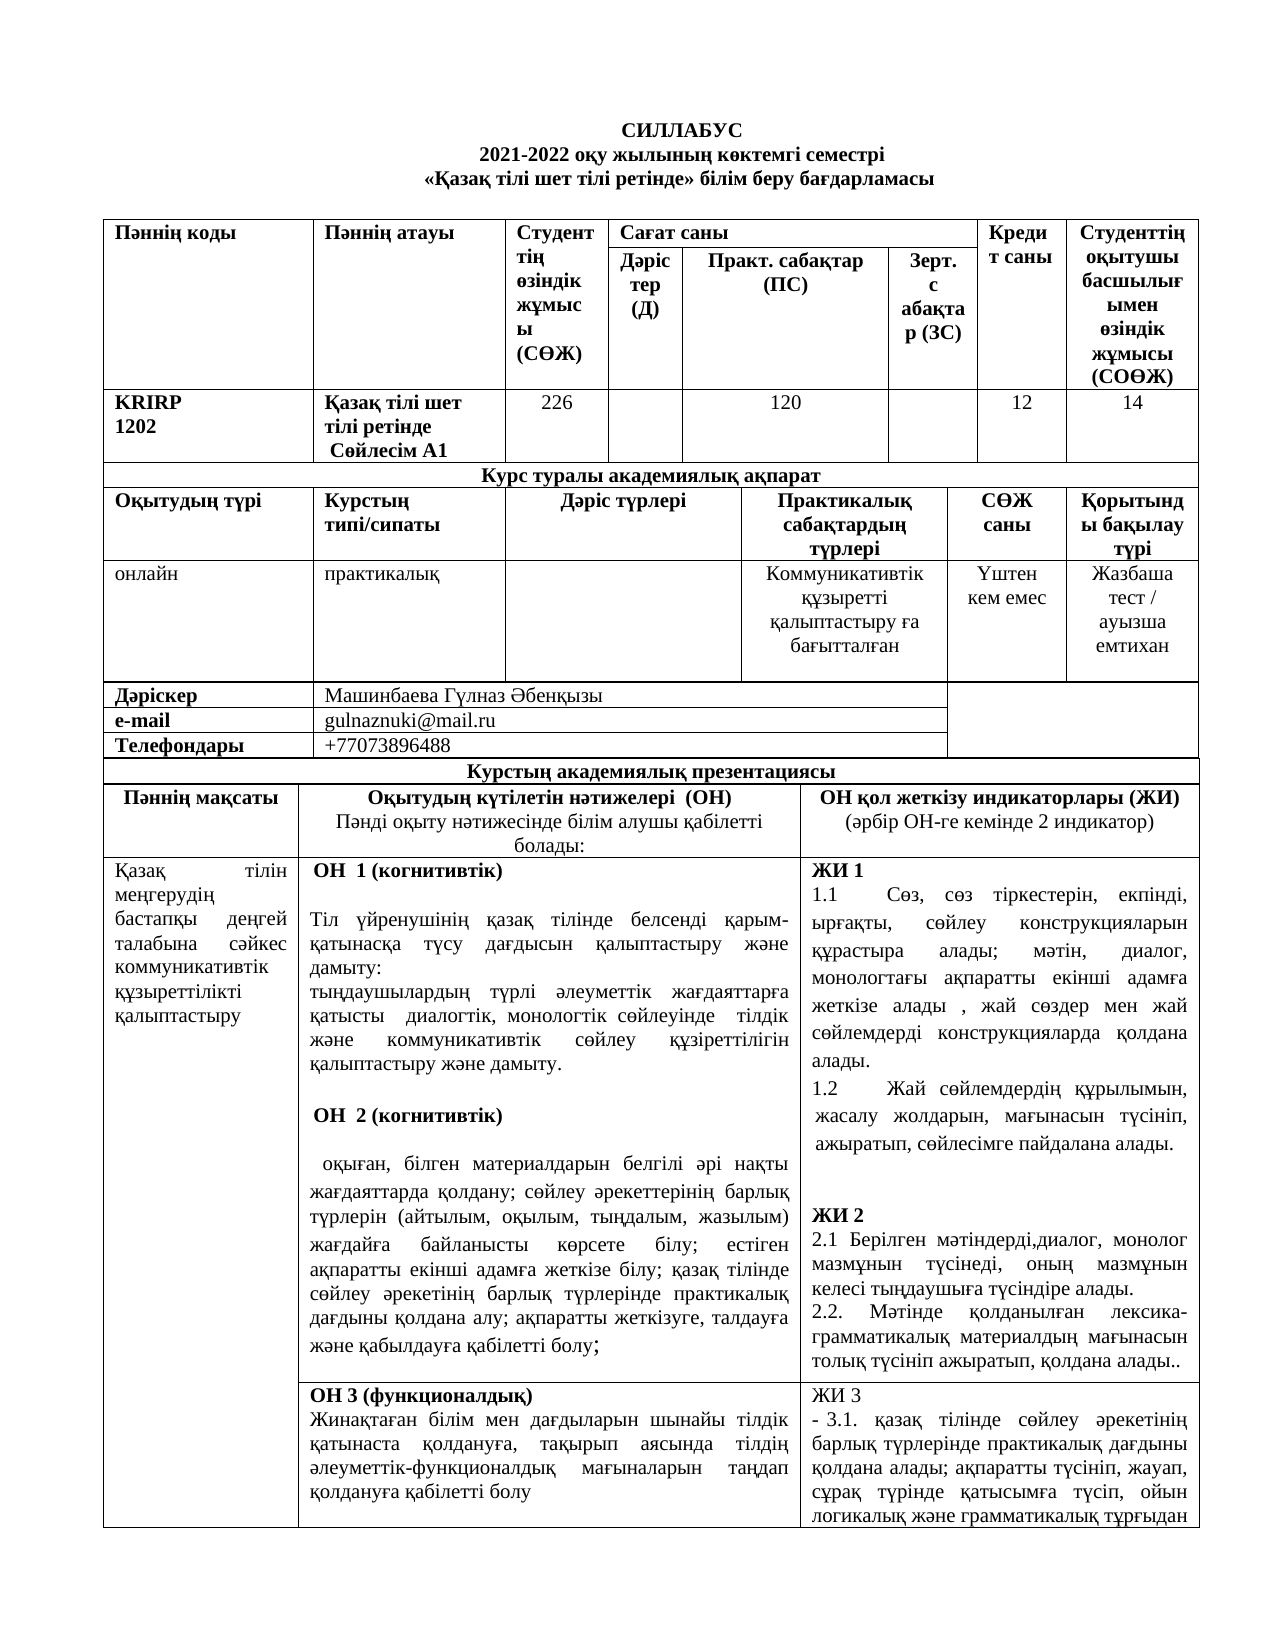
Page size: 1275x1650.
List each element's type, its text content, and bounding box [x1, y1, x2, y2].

table_header Кредит саны [978, 220, 1066, 388]
table_header Студенттің оқытушы басшылығымен өзіндік жұмысы (СОӨЖ) [1067, 220, 1198, 388]
table_cell Коммуникативтік құзыретті қалыптастыру ға бағытталған [742, 561, 947, 681]
table_cell +77073896488 [314, 733, 947, 757]
table_cell [506, 561, 741, 681]
table_cell Курстың типі/сипаты [314, 488, 505, 560]
table_header Пәннің атауы [314, 220, 505, 388]
text «Қазақ тілі шет тілі ретінде» білім беру бағдарламасы [177, 166, 1186, 219]
table_cell gulnaznuki@mail.ru [314, 708, 947, 732]
table_cell KRIRP 1202 [104, 390, 313, 462]
table_cell СӨЖ саны [948, 488, 1066, 560]
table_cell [801, 1383, 1199, 1527]
table_cell 226 [506, 390, 608, 462]
text СИЛЛАБУС [177, 118, 1186, 142]
table_cell ОН 1 (когнитивтік) Тіл үйренушінің қазақ тілінде белсенді қарым-қатынасқа түсу дағдысын қалыптастыру және дамыту: тыңдаушылардың түрлі әлеуметтік жағдаяттарға қатысты диалогтік, монологтік сөйлеуінде тілдік және коммуникативтік сөйлеу құзіреттілігін қалыптастыру және дамыту. ОН 2 (когнитивтік) оқыған, білген материалдарын белгілі әрі нақты жағдаяттарда қолдану; сөйлеу әрекеттерінің барлық түрлерін (айтылым, оқылым, тыңдалым, жазылым) жағдайға байланысты көрсете білу; естіген ақпаратты екінші адамға жеткізе білу; қазақ тілінде сөйлеу әрекетінің барлық түрлерінде практикалық дағдыны қолдана алу; ақпаратты жеткізуге, талдауға және қабылдауға қабілетті болу; [299, 858, 800, 1382]
text 2021-2022 оқу жылының көктемгі семестрі [177, 142, 1186, 166]
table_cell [299, 1383, 800, 1527]
table_cell Практикалық сабақтардың түрлері [742, 488, 947, 560]
table_cell Дәрістер (Д) [609, 248, 682, 388]
table_cell Қорытынды бақылау түрі [1067, 488, 1198, 560]
table_cell Телефондары [104, 733, 313, 757]
table_cell e-mail [104, 708, 313, 732]
table_cell практикалық [314, 561, 505, 681]
table_header ОН қол жеткізу индикаторлары (ЖИ) (әрбір ОН-ге кемінде 2 индикатор) [801, 785, 1199, 857]
table_header Студенттің өзіндік жұмысы (СӨЖ) [506, 220, 608, 388]
table_cell 12 [978, 390, 1066, 462]
table_cell Курс туралы академиялық ақпарат [104, 463, 1198, 487]
table_cell [948, 683, 1198, 757]
table_header Сағат саны [609, 220, 977, 247]
table_cell 120 [683, 390, 888, 462]
table_header Пәннің коды [104, 220, 313, 388]
table_cell Машинбаева Гүлназ Әбенқызы [314, 683, 947, 707]
table_cell ЖИ 1 Cөз, сөз тіркестерін, екпінді, ырғақты, сөйлеу конструкцияларын құрастыра алады; мәтін, диалог, монологтағы ақпаратты екінші адамға жеткізе алады , жай сөздер мен жай сөйлемдерді конструкцияларда қолдана алады. Жай сөйлемдердің құрылымын, жасалу жолдарын, мағынасын түсініп, ажыратып, сөйлесімге пайдалана алады. ЖИ 2 2.1 Берілген мәтіндерді,диалог, монолог мазмұнын түсінеді, оның мазмұнын келесі тыңдаушыға түсіндіре алады. 2.2. Мәтінде қолданылған лексика-грамматикалық материалдың мағынасын толық түсініп ажыратып, қолдана алады.. [801, 858, 1199, 1382]
table_cell Жазбаша тест / ауызша емтихан [1067, 561, 1198, 681]
table_cell Дәріс түрлері [506, 488, 741, 560]
table_cell 14 [1067, 390, 1198, 462]
table_cell Дәріскер [104, 683, 313, 707]
table_cell Қазақ тілі шет тілі ретінде Сөйлесім А1 [314, 390, 505, 462]
table_cell Қазақ тілін меңгерудің бастапқы деңгей талабына сәйкес коммуникативтік құзыреттілікті қалыптастыру [104, 858, 298, 1527]
table_cell Үштен кем емес [948, 561, 1066, 681]
table_header Пәннің мақсаты [104, 785, 298, 857]
table_header Курстың академиялық презентациясы [104, 759, 1199, 783]
table_cell Оқытудың түрі [104, 488, 313, 560]
table_cell онлайн [104, 561, 313, 681]
table_cell Практ. сабақтар (ПС) [683, 248, 888, 388]
table_cell [889, 390, 977, 462]
table_cell [609, 390, 682, 462]
table_header Оқытудың күтілетін нәтижелері (ОН) Пәнді оқыту нәтижесінде білім алушы қабілетті болады: [299, 785, 800, 857]
table_cell Зерт. сабақтар (ЗС) [889, 248, 977, 388]
